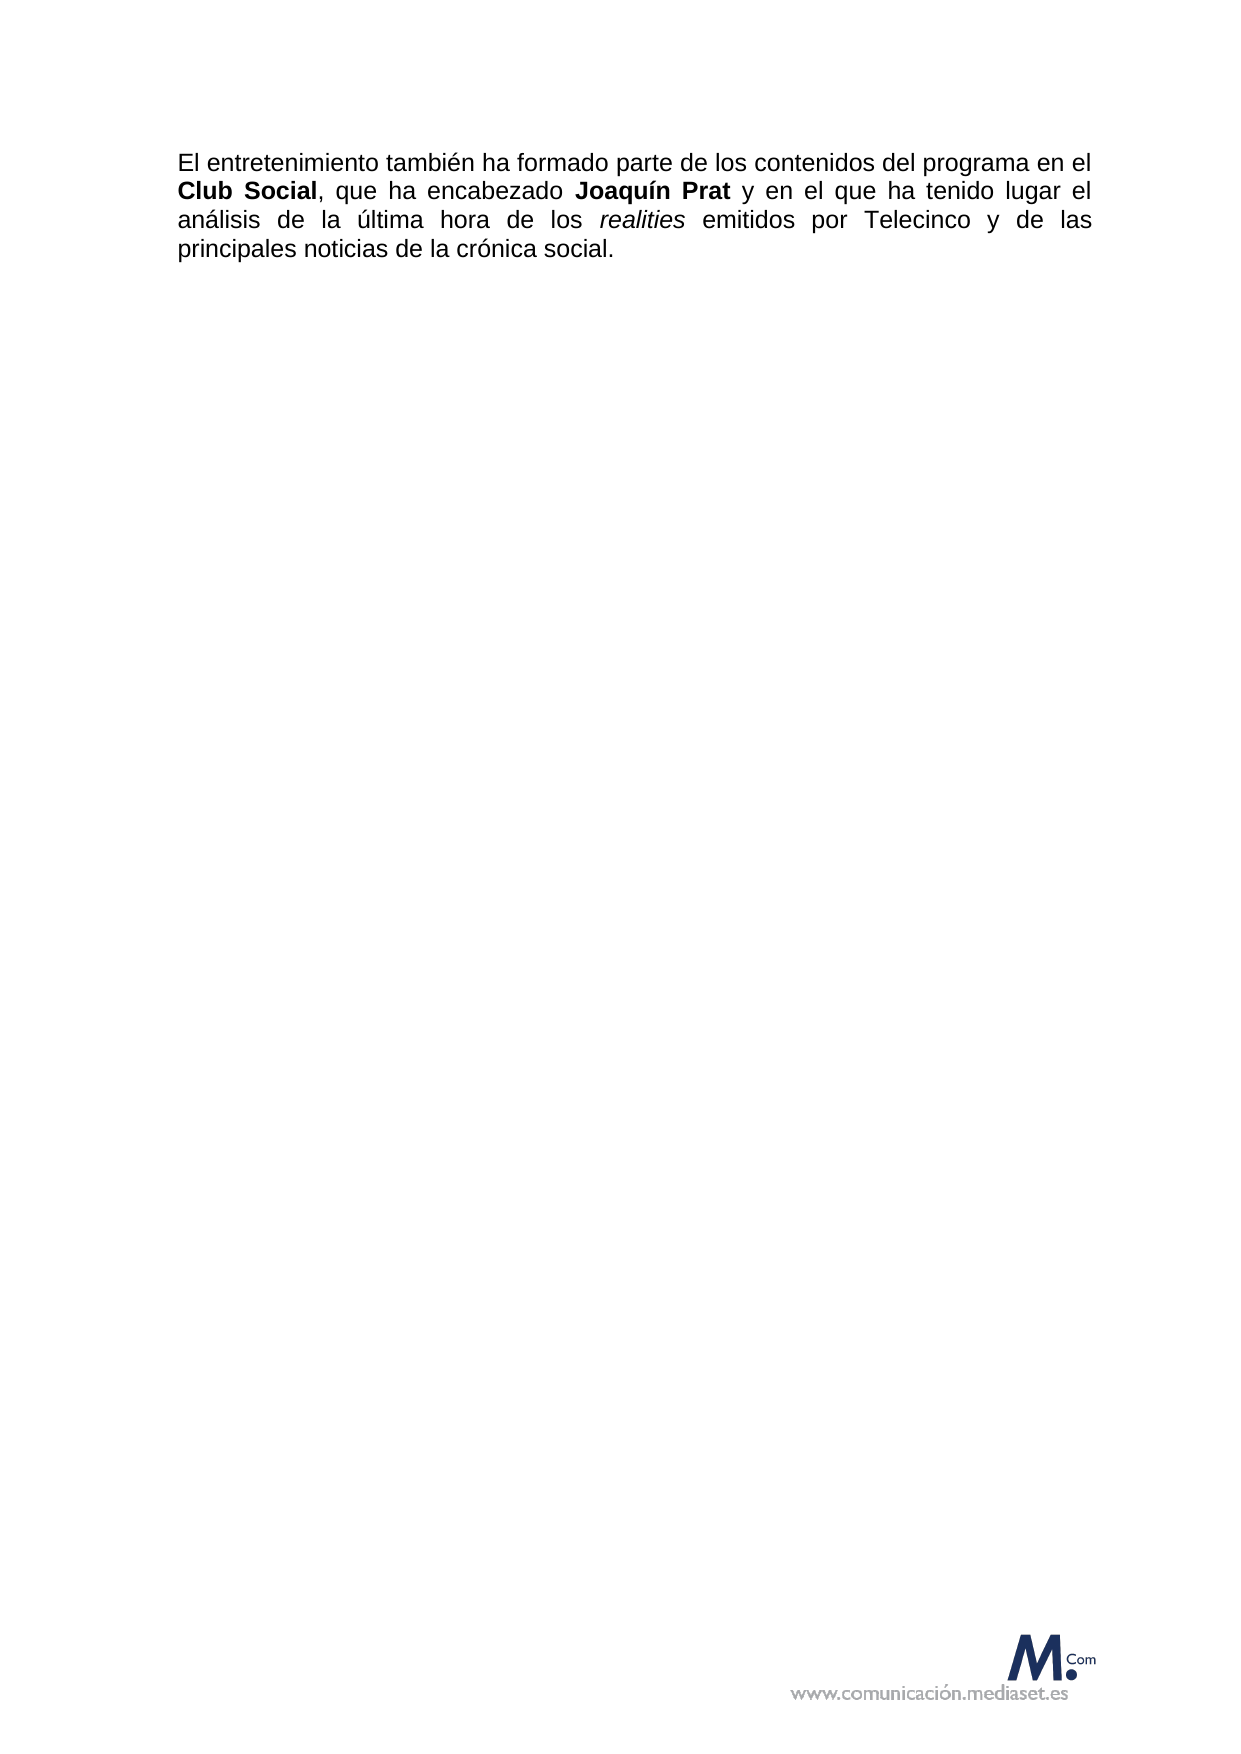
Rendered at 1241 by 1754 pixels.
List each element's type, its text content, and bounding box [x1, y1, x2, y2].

picture [777, 1611, 1240, 1718]
text El entretenimiento también ha formado parte de los contenidos del programa en el Club Social, que ha encabezado Joaquín Prat y en el que ha tenido lugar el análisis de la última hora de los realities emitidos por Telecinco y de las principales noticias de la crónica social. [177, 148, 1093, 263]
